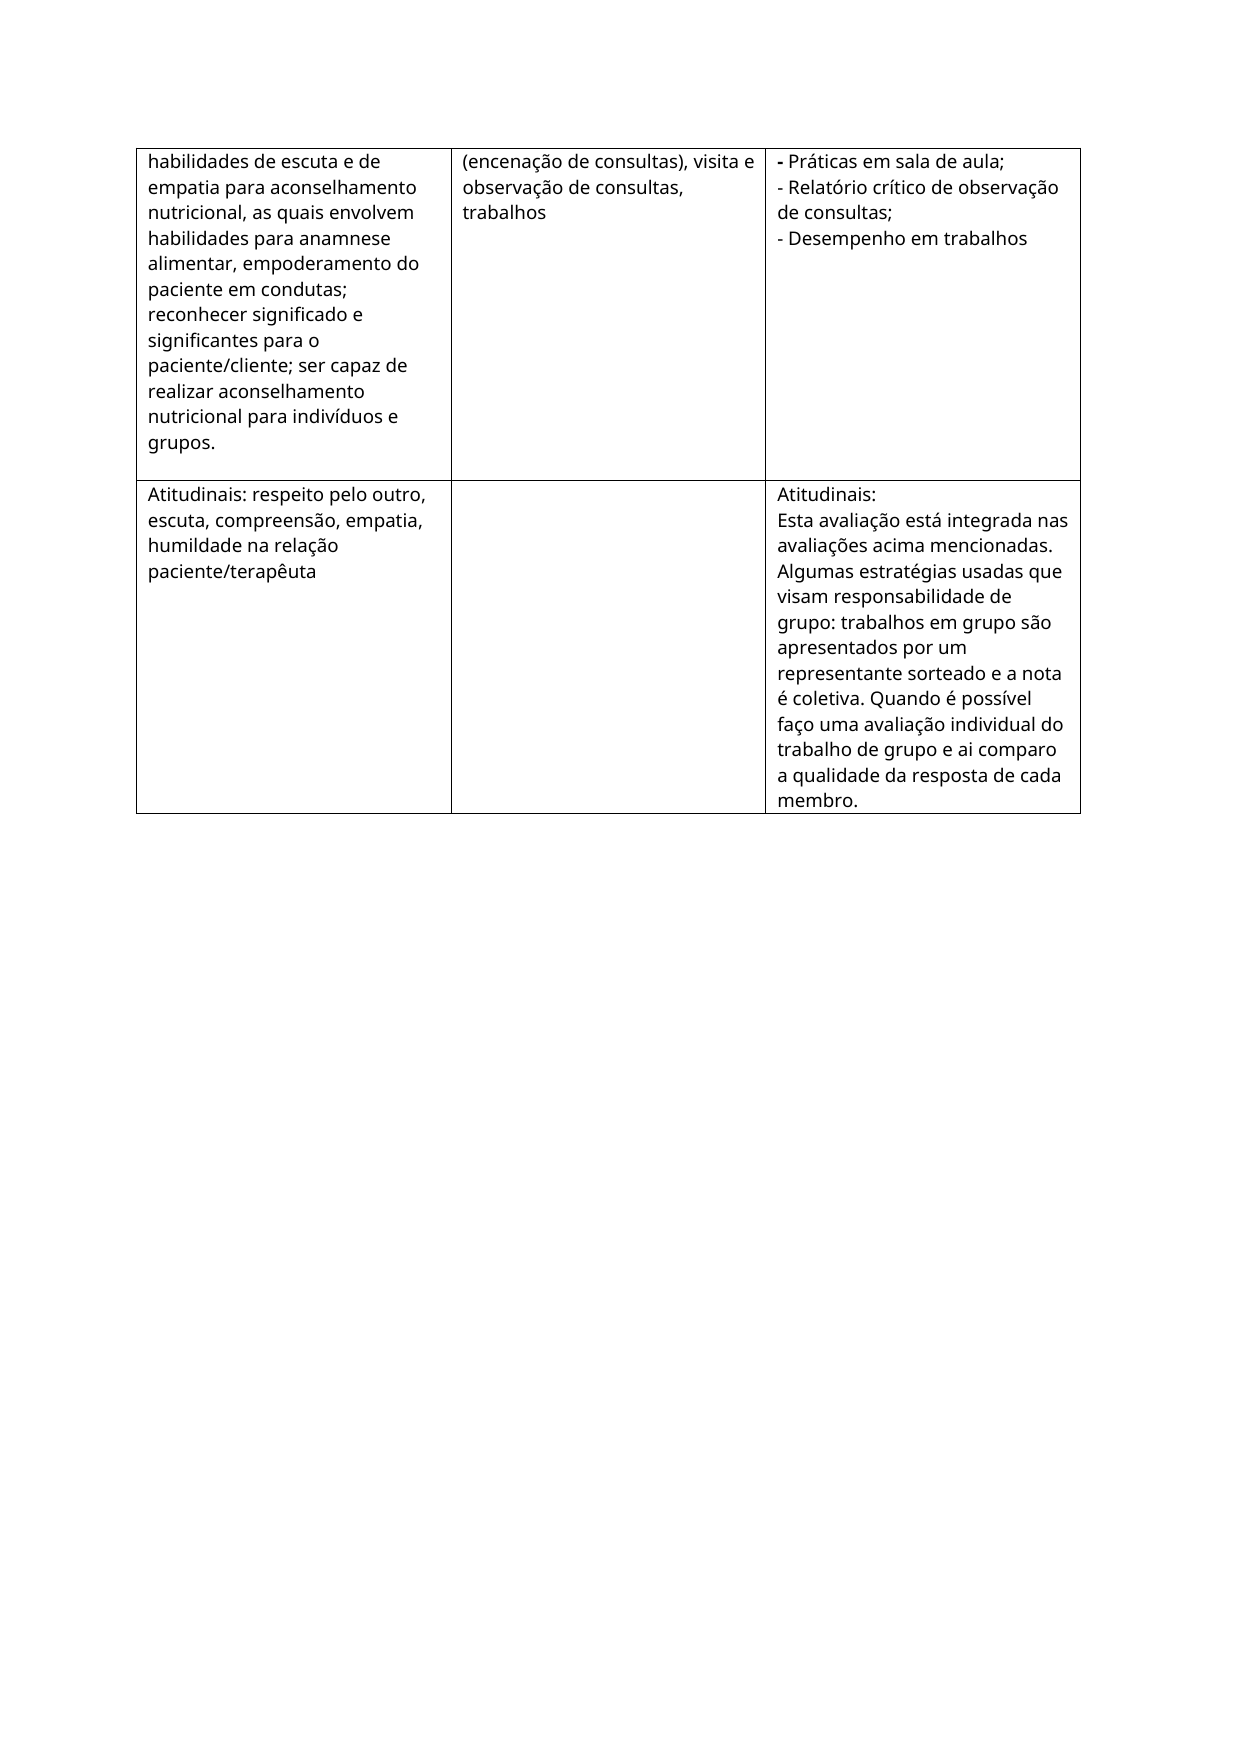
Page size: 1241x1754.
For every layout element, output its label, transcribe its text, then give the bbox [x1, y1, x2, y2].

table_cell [452, 149, 765, 480]
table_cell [766, 149, 1080, 480]
table_cell Atitudinais: respeito pelo outro, escuta, compreensão, empatia, humildade na relação paciente/terapêuta [137, 481, 451, 813]
table_cell [452, 481, 765, 813]
table_cell Atitudinais: Esta avaliação está integrada nas avaliações acima mencionadas. Algumas estratégias usadas que visam responsabilidade de grupo: trabalhos em grupo são apresentados por um representante sorteado e a nota é coletiva. Quando é possível faço uma avaliação individual do trabalho de grupo e ai comparo a qualidade da resposta de cada membro. [766, 481, 1080, 813]
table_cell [137, 149, 451, 480]
